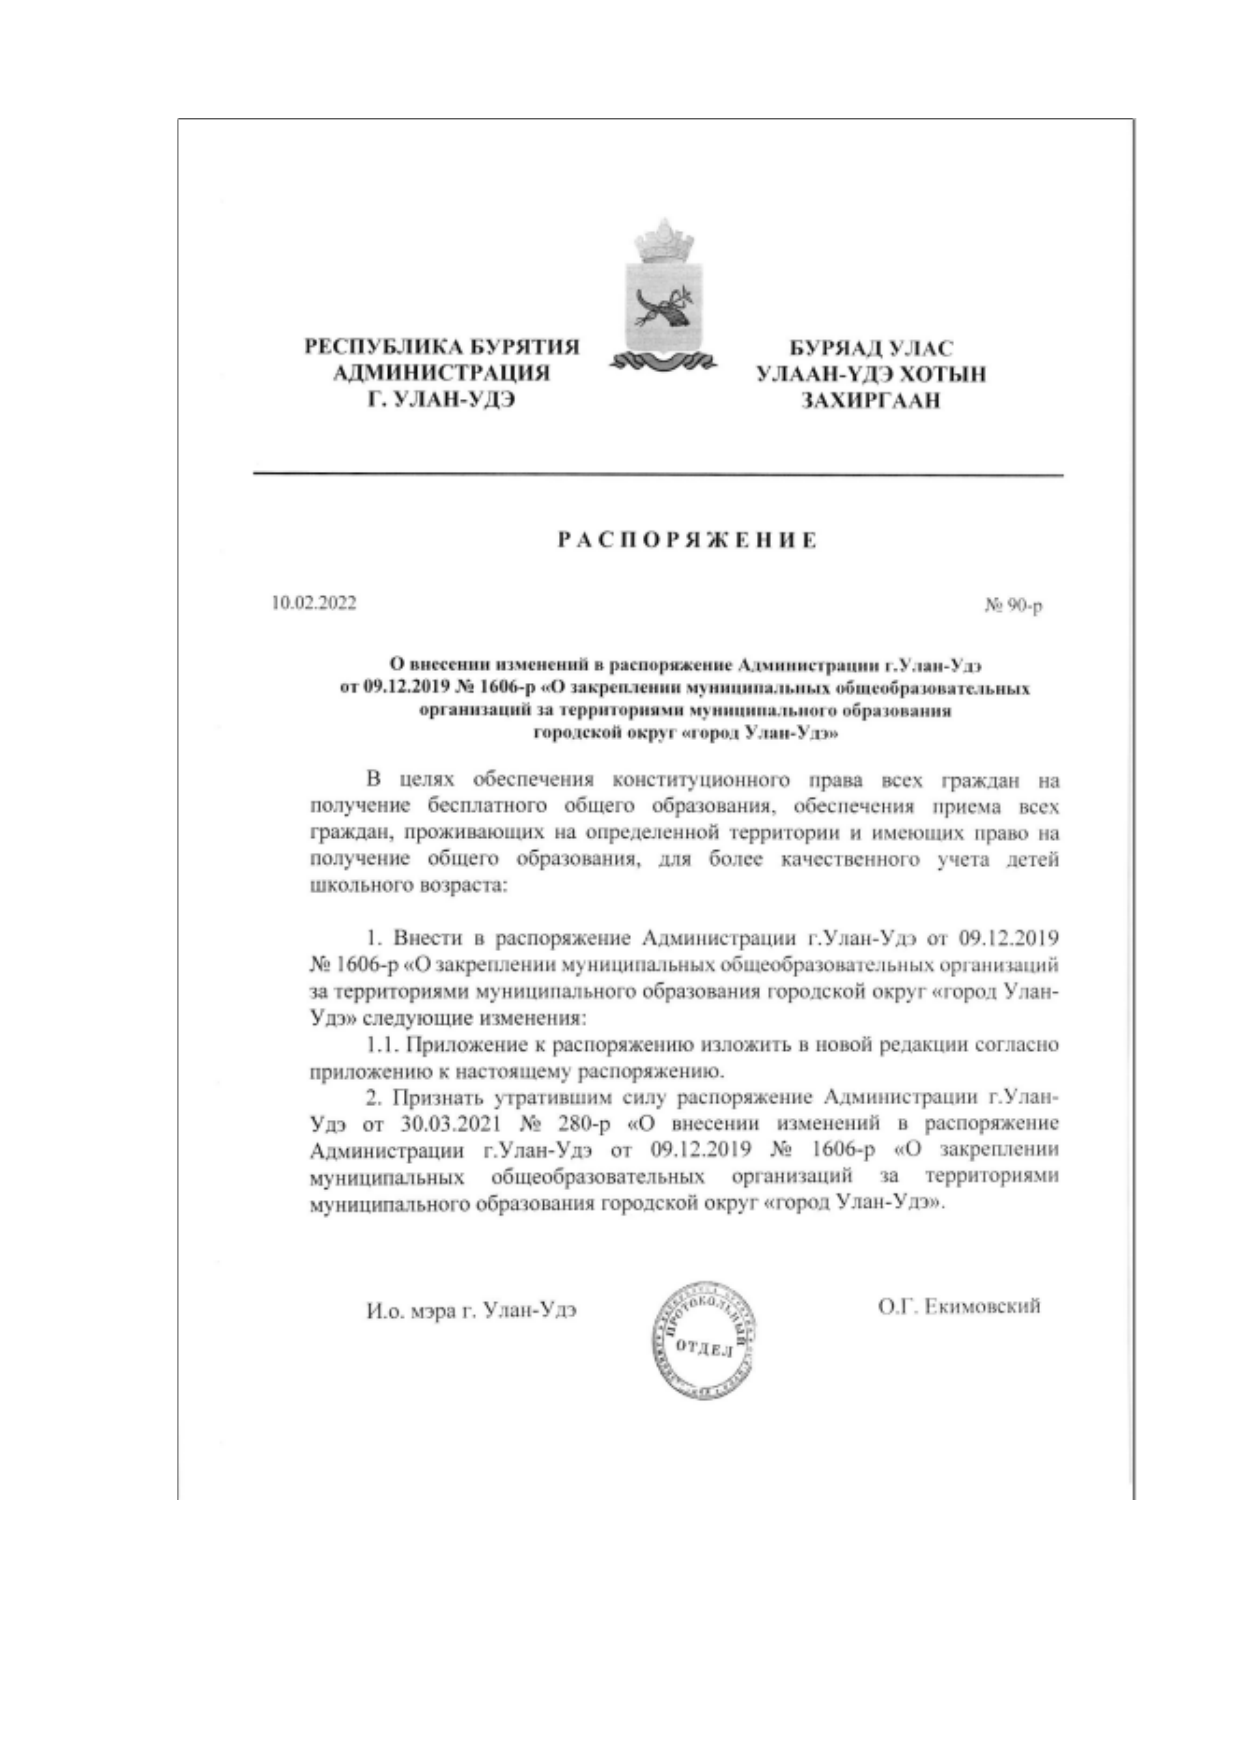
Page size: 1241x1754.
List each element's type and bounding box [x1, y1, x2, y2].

picture [177, 118, 1137, 1500]
